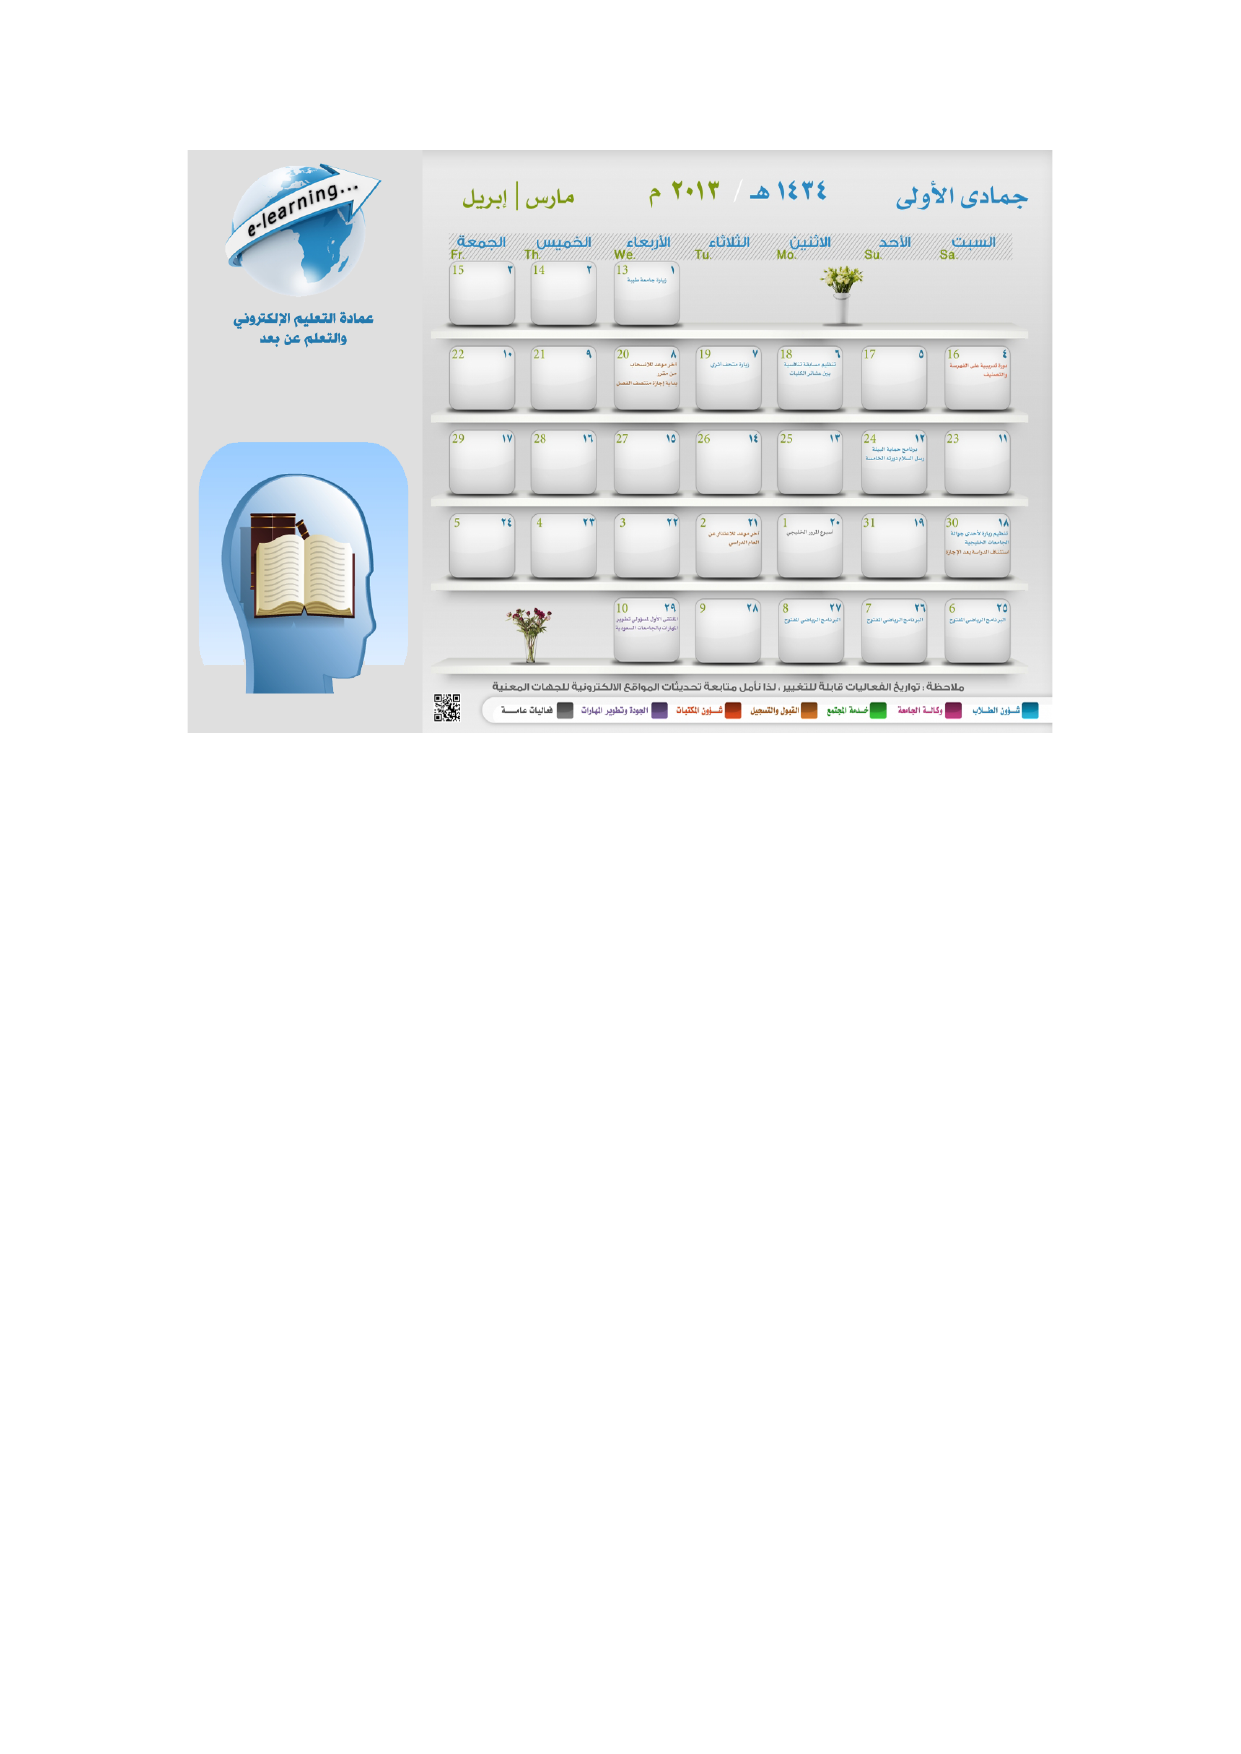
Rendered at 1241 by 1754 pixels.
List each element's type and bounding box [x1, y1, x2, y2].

picture [187, 150, 1053, 733]
